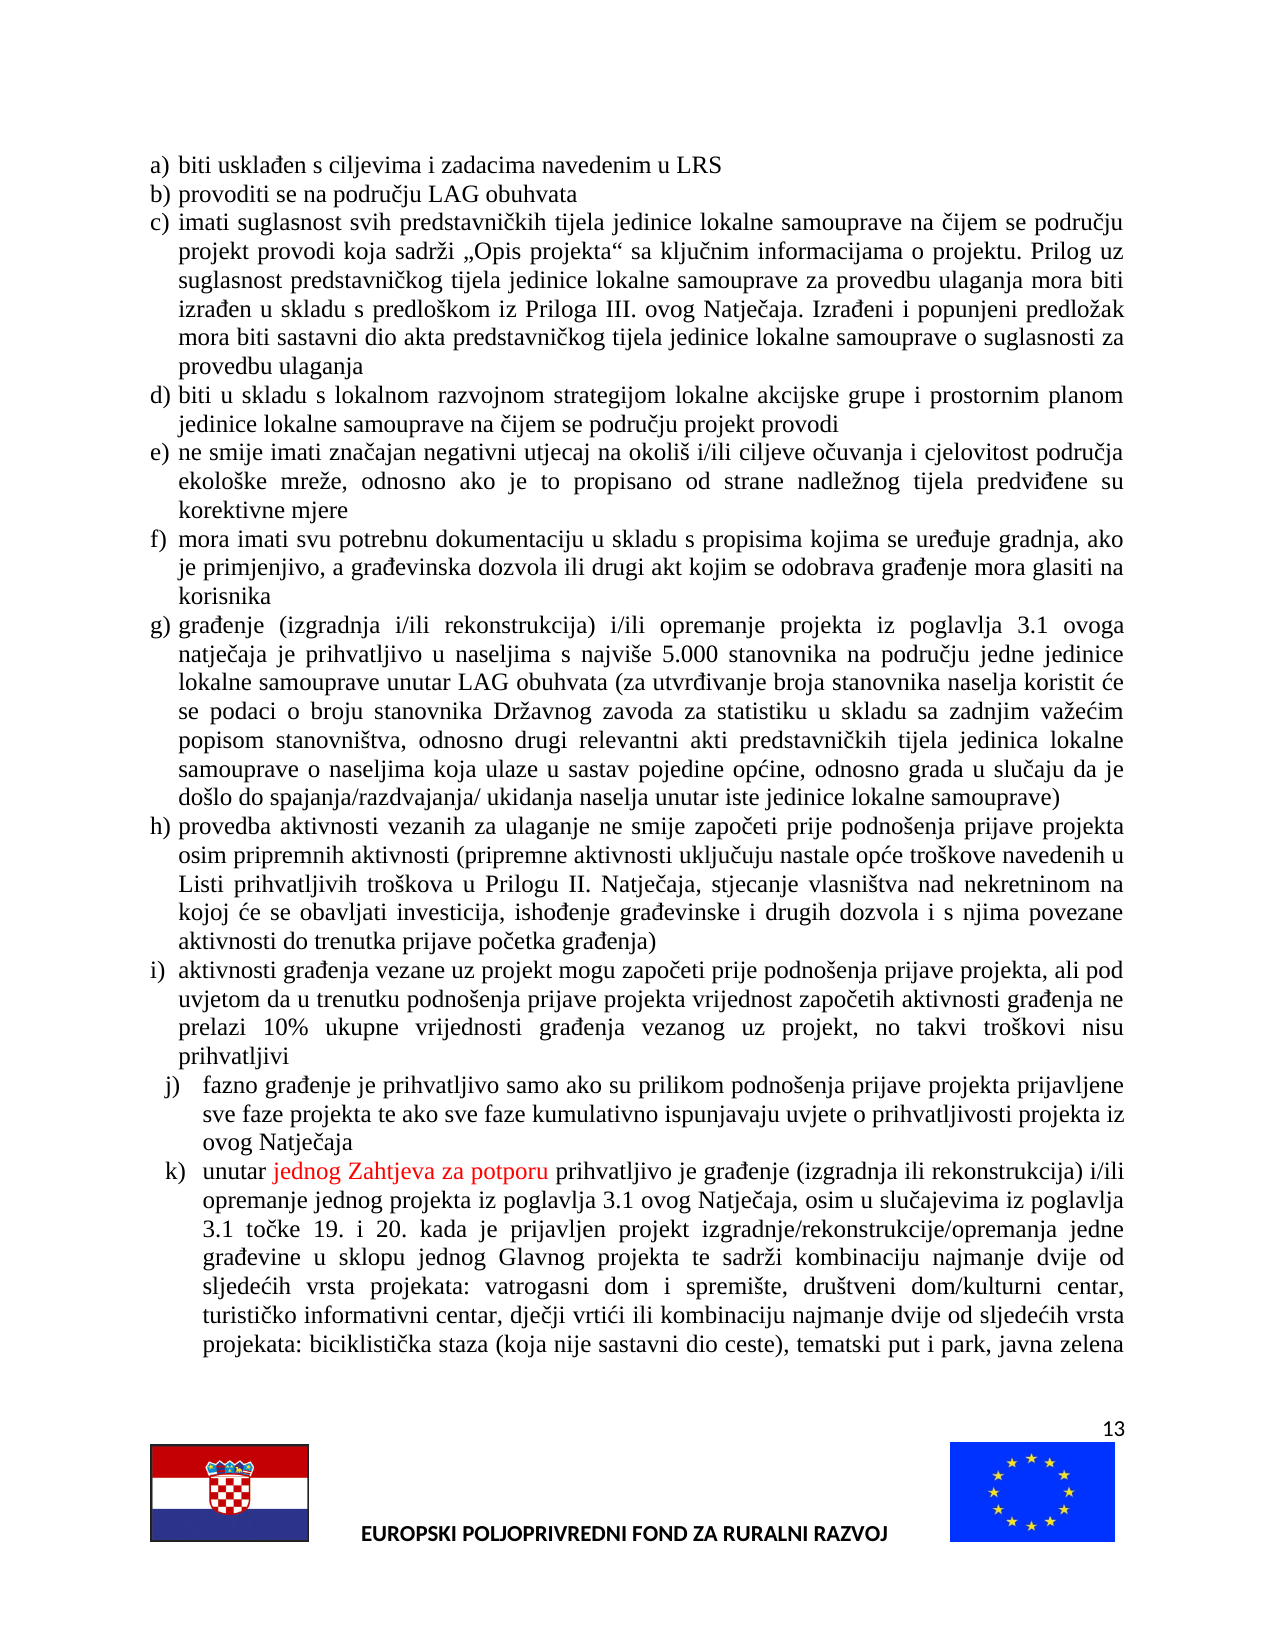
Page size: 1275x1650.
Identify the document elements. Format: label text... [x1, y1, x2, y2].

picture [950, 1442, 1115, 1542]
list biti usklađen s ciljevima i zadacima navedenim u LRS [150, 150, 1125, 179]
picture [150, 1444, 309, 1542]
list imati suglasnost svih predstavničkih tijela jedinice lokalne samouprave na čijem se području projekt provodi koja sadrži „Opis projekta“ sa ključnim informacijama o projektu. Prilog uz suglasnost predstavničkog tijela jedinice lokalne samouprave za provedbu ulaganja mora biti izrađen u skladu s predloškom iz Priloga III. ovog Natječaja. Izrađeni i popunjeni predložak mora biti sastavni dio akta predstavničkog tijela jedinice lokalne samouprave o suglasnosti za provedbu ulaganja [150, 207, 1125, 380]
list provedba aktivnosti vezanih za ulaganje ne smije započeti prije podnošenja prijave projekta osim pripremnih aktivnosti (pripremne aktivnosti uključuju nastale opće troškove navedenih u Listi prihvatljivih troškova u Prilogu II. Natječaja, stjecanje vlasništva nad nekretninom na kojoj će se obavljati investicija, ishođenje građevinske i drugih dozvola i s njima povezane aktivnosti do trenutka prijave početka građenja) [150, 811, 1125, 955]
list aktivnosti građenja vezane uz projekt mogu započeti prije podnošenja prijave projekta, ali pod uvjetom da u trenutku podnošenja prijave projekta vrijednost započetih aktivnosti građenja ne prelazi 10% ukupne vrijednosti građenja vezanog uz projekt, no takvi troškovi nisu prihvatljivi [150, 955, 1125, 1070]
list ne smije imati značajan negativni utjecaj na okoliš i/ili ciljeve očuvanja i cjelovitost područja ekološke mreže, odnosno ako je to propisano od strane nadležnog tijela predviđene su korektivne mjere [150, 437, 1125, 524]
list mora imati svu potrebnu dokumentaciju u skladu s propisima kojima se uređuje gradnja, ako je primjenjivo, a građevinska dozvola ili drugi akt kojim se odobrava građenje mora glasiti na korisnika [150, 524, 1125, 610]
list građenje (izgradnja i/ili rekonstrukcija) i/ili opremanje projekta iz poglavlja 3.1 ovoga natječaja je prihvatljivo u naseljima s najviše 5.000 stanovnika na području jedne jedinice lokalne samouprave unutar LAG obuhvata (za utvrđivanje broja stanovnika naselja koristit će se podaci o broju stanovnika Državnog zavoda za statistiku u skladu sa zadnjim važećim popisom stanovništva, odnosno drugi relevantni akti predstavničkih tijela jedinica lokalne samouprave o naseljima koja ulaze u sastav pojedine općine, odnosno grada u slučaju da je došlo do spajanja/razdvajanja/ ukidanja naselja unutar iste jedinice lokalne samouprave) [150, 610, 1125, 811]
list biti u skladu s lokalnom razvojnom strategijom lokalne akcijske grupe i prostornim planom jedinice lokalne samouprave na čijem se području projekt provodi [150, 380, 1125, 437]
list fazno građenje je prihvatljivo samo ako su prilikom podnošenja prijave projekta prijavljene sve faze projekta te ako sve faze kumulativno ispunjavaju uvjete o prihvatljivosti projekta iz ovog Natječaja [165, 1070, 1125, 1156]
list provoditi se na području LAG obuhvata [150, 179, 1125, 207]
